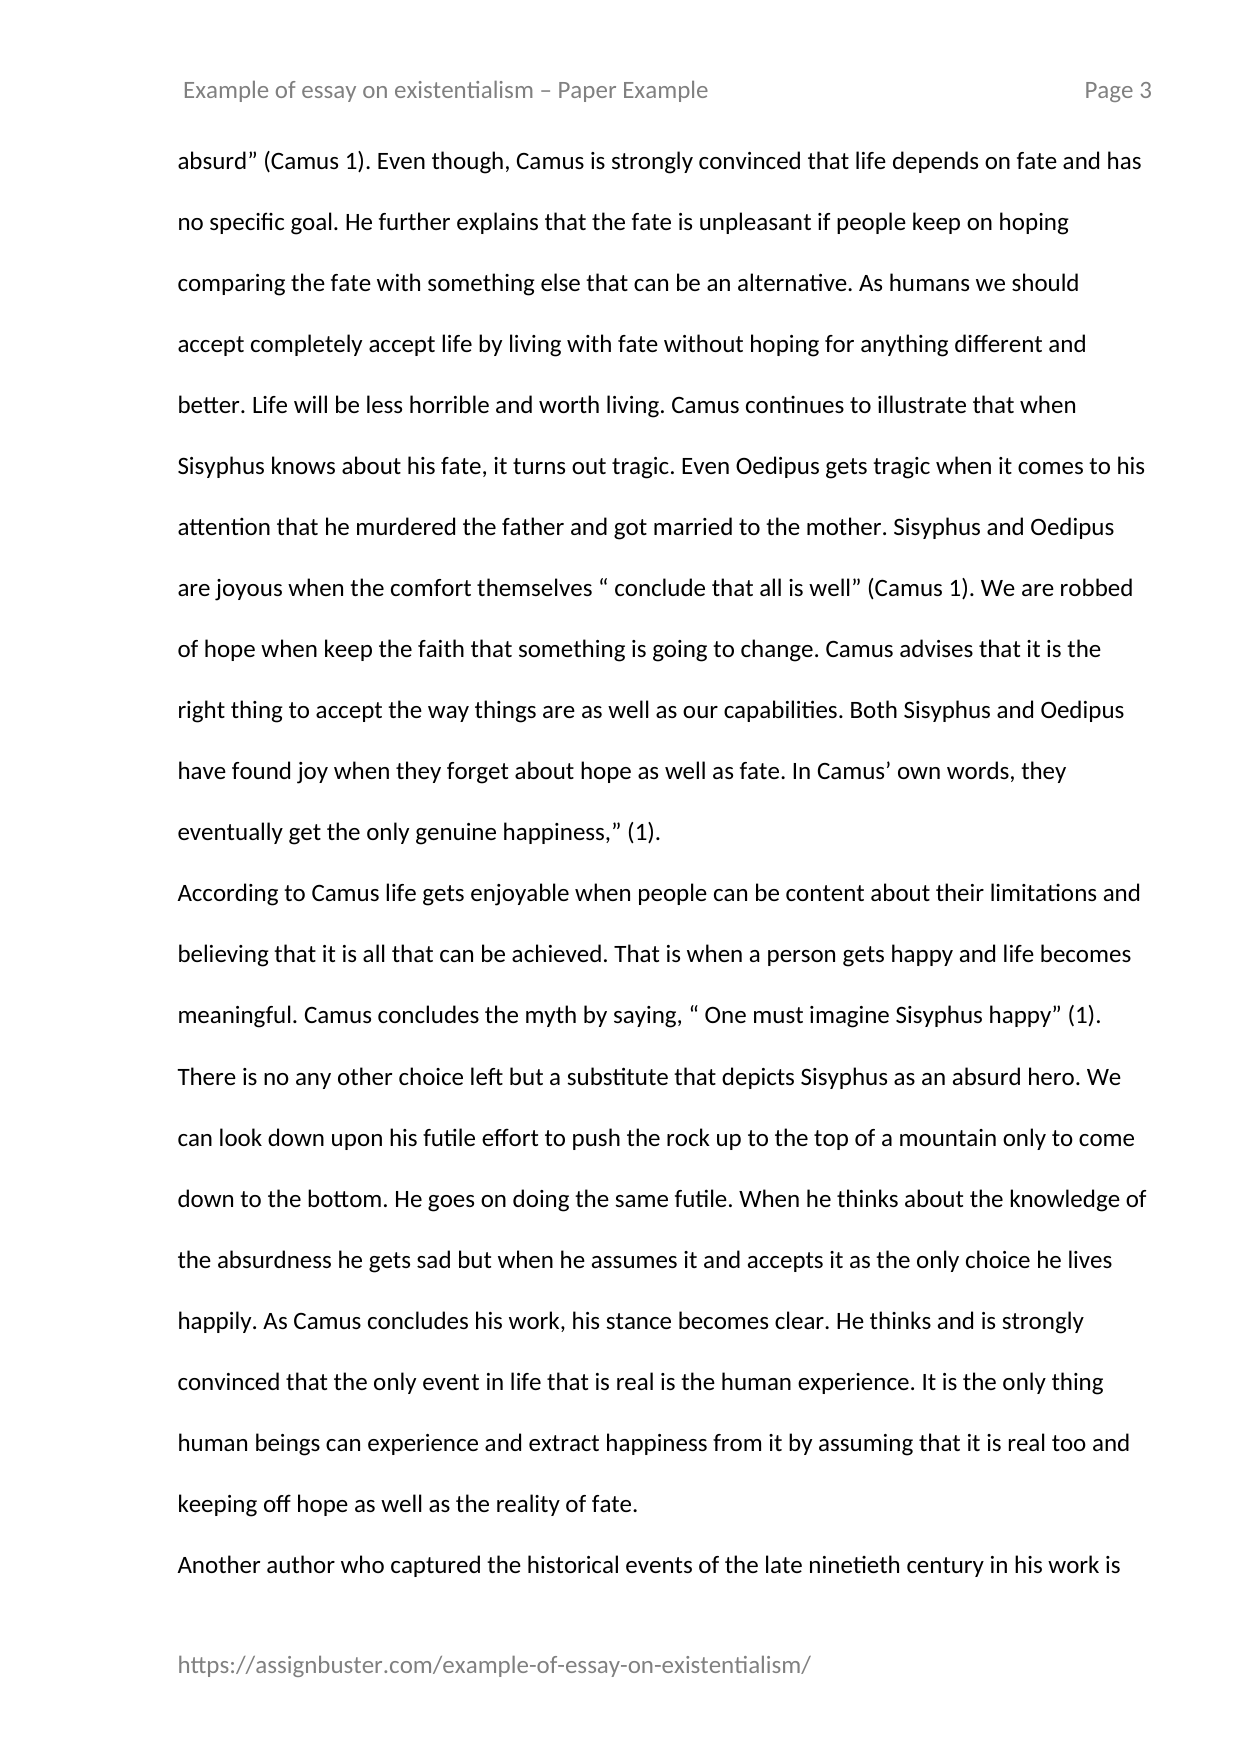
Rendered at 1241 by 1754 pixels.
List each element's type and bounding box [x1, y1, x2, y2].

text [177, 145, 1152, 1579]
